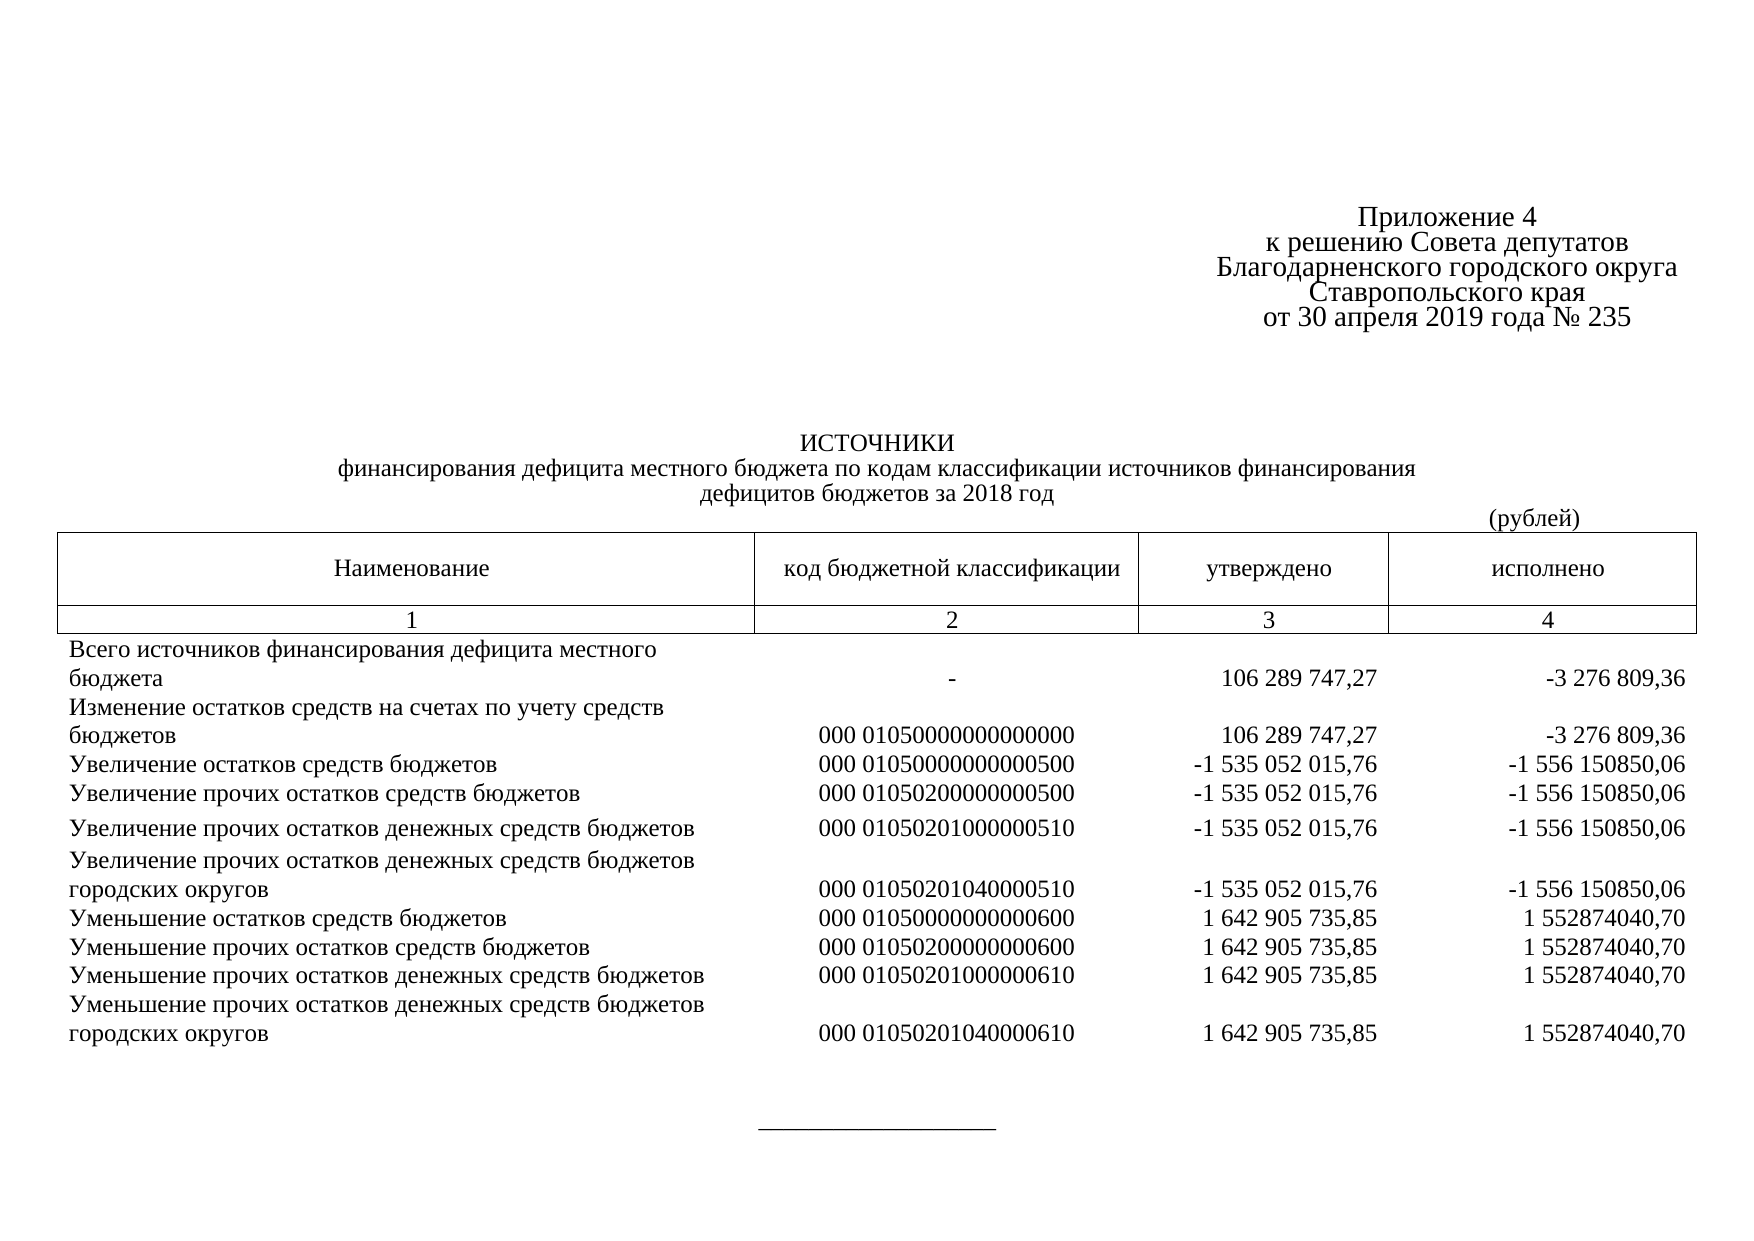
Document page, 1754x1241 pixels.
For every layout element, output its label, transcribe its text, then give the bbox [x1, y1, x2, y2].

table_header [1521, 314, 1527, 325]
text дефицитов бюджетов за 2018 год [118, 482, 1636, 507]
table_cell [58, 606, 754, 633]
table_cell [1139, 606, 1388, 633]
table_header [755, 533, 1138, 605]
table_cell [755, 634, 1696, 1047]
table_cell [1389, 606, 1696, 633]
text (рублей) [118, 507, 1580, 532]
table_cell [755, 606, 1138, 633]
text ИСТОЧНИКИ [118, 432, 1636, 457]
text ___________________ [118, 1104, 1636, 1133]
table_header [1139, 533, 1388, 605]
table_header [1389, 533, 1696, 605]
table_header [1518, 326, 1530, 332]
text финансирования дефицита местного бюджета по кодам классификации источников финансирования [118, 457, 1636, 482]
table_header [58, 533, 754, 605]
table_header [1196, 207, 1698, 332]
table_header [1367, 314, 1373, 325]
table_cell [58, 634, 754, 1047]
